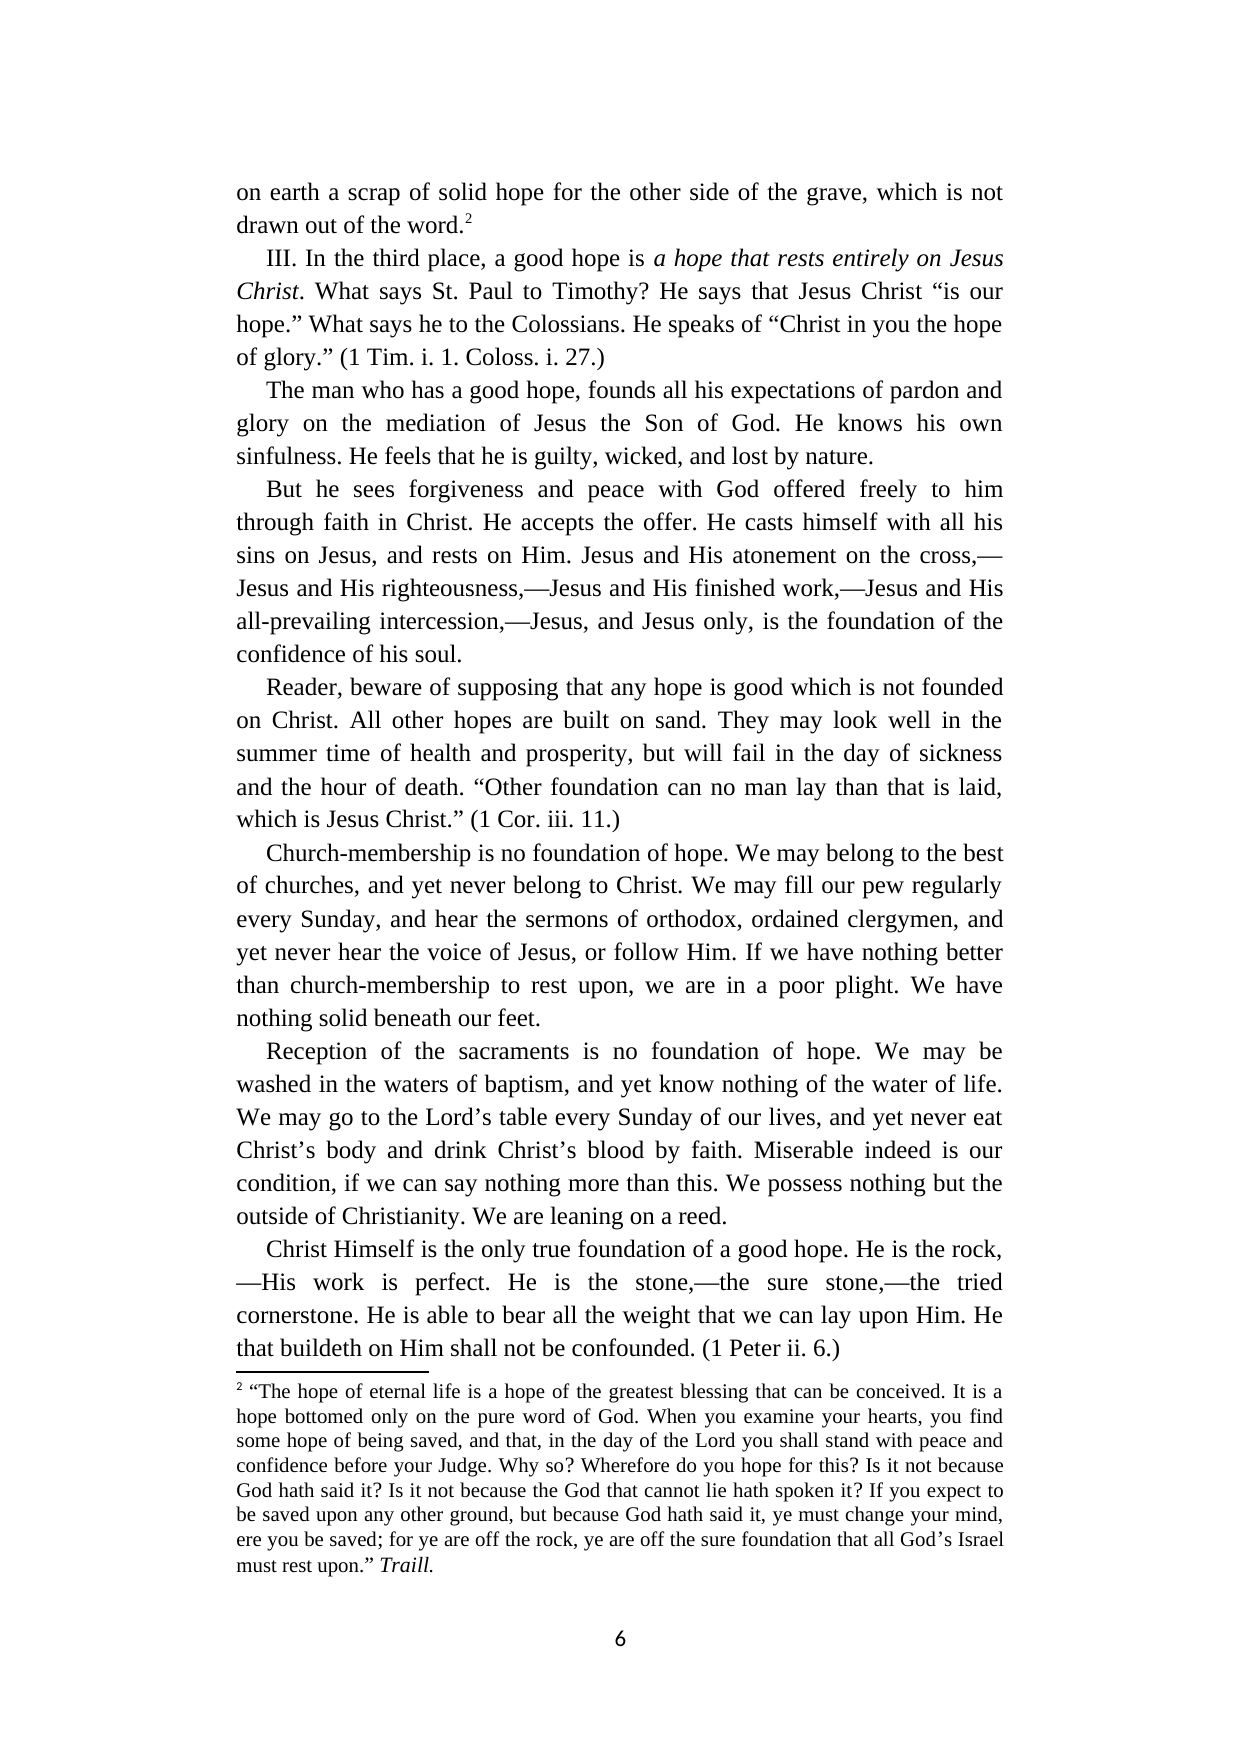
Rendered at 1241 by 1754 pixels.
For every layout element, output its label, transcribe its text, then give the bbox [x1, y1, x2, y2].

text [236, 177, 1004, 239]
text III. In the third place, a good hope is a hope that rests entirely on Jesus Christ. What says St. Paul to Timothy? He says that Jesus Christ “is our hope.” What says he to the Colossians. He speaks of “Christ in you the hope of glory.” (1 Tim. i. 1. Coloss. i. 27.) [236, 243, 1004, 371]
text But he sees forgiveness and peace with God offered freely to him through faith in Christ. He accepts the offer. He casts himself with all his sins on Jesus, and rests on Him. Jesus and His atonement on the cross,—Jesus and His righteousness,—Jesus and His finished work,—Jesus and His all-prevailing intercession,—Jesus, and Jesus only, is the foundation of the confidence of his soul. [236, 474, 1004, 668]
text Reception of the sacraments is no foundation of hope. We may be washed in the waters of baptism, and yet know nothing of the water of life. We may go to the Lord’s table every Sunday of our lives, and yet never eat Christ’s body and drink Christ’s blood by faith. Miserable indeed is our condition, if we can say nothing more than this. We possess nothing but the outside of Christianity. We are leaning on a reed. [236, 1036, 1004, 1229]
text Church-membership is no foundation of hope. We may belong to the best of churches, and yet never belong to Christ. We may fill our pew regularly every Sunday, and hear the sermons of orthodox, ordained clergymen, and yet never hear the voice of Jesus, or follow Him. If we have nothing better than church-membership to rest upon, we are in a poor plight. We have nothing solid beneath our feet. [236, 838, 1004, 1031]
text Reader, beware of supposing that any hope is good which is not founded on Christ. All other hopes are built on sand. They may look well in the summer time of health and prosperity, but will fail in the day of sickness and the hour of death. “Other foundation can no man lay than that is laid, which is Jesus Christ.” (1 Cor. iii. 11.) [236, 672, 1004, 833]
text Christ Himself is the only true foundation of a good hope. He is the rock,—His work is perfect. He is the stone,—the sure stone,—the tried cornerstone. He is able to bear all the weight that we can lay upon Him. He that buildeth on Him shall not be confounded. (1 Peter ii. 6.) [236, 1234, 1004, 1362]
text The man who has a good hope, founds all his expectations of pardon and glory on the mediation of Jesus the Son of God. He knows his own sinfulness. He feels that he is guilty, wicked, and lost by nature. [236, 375, 1004, 470]
